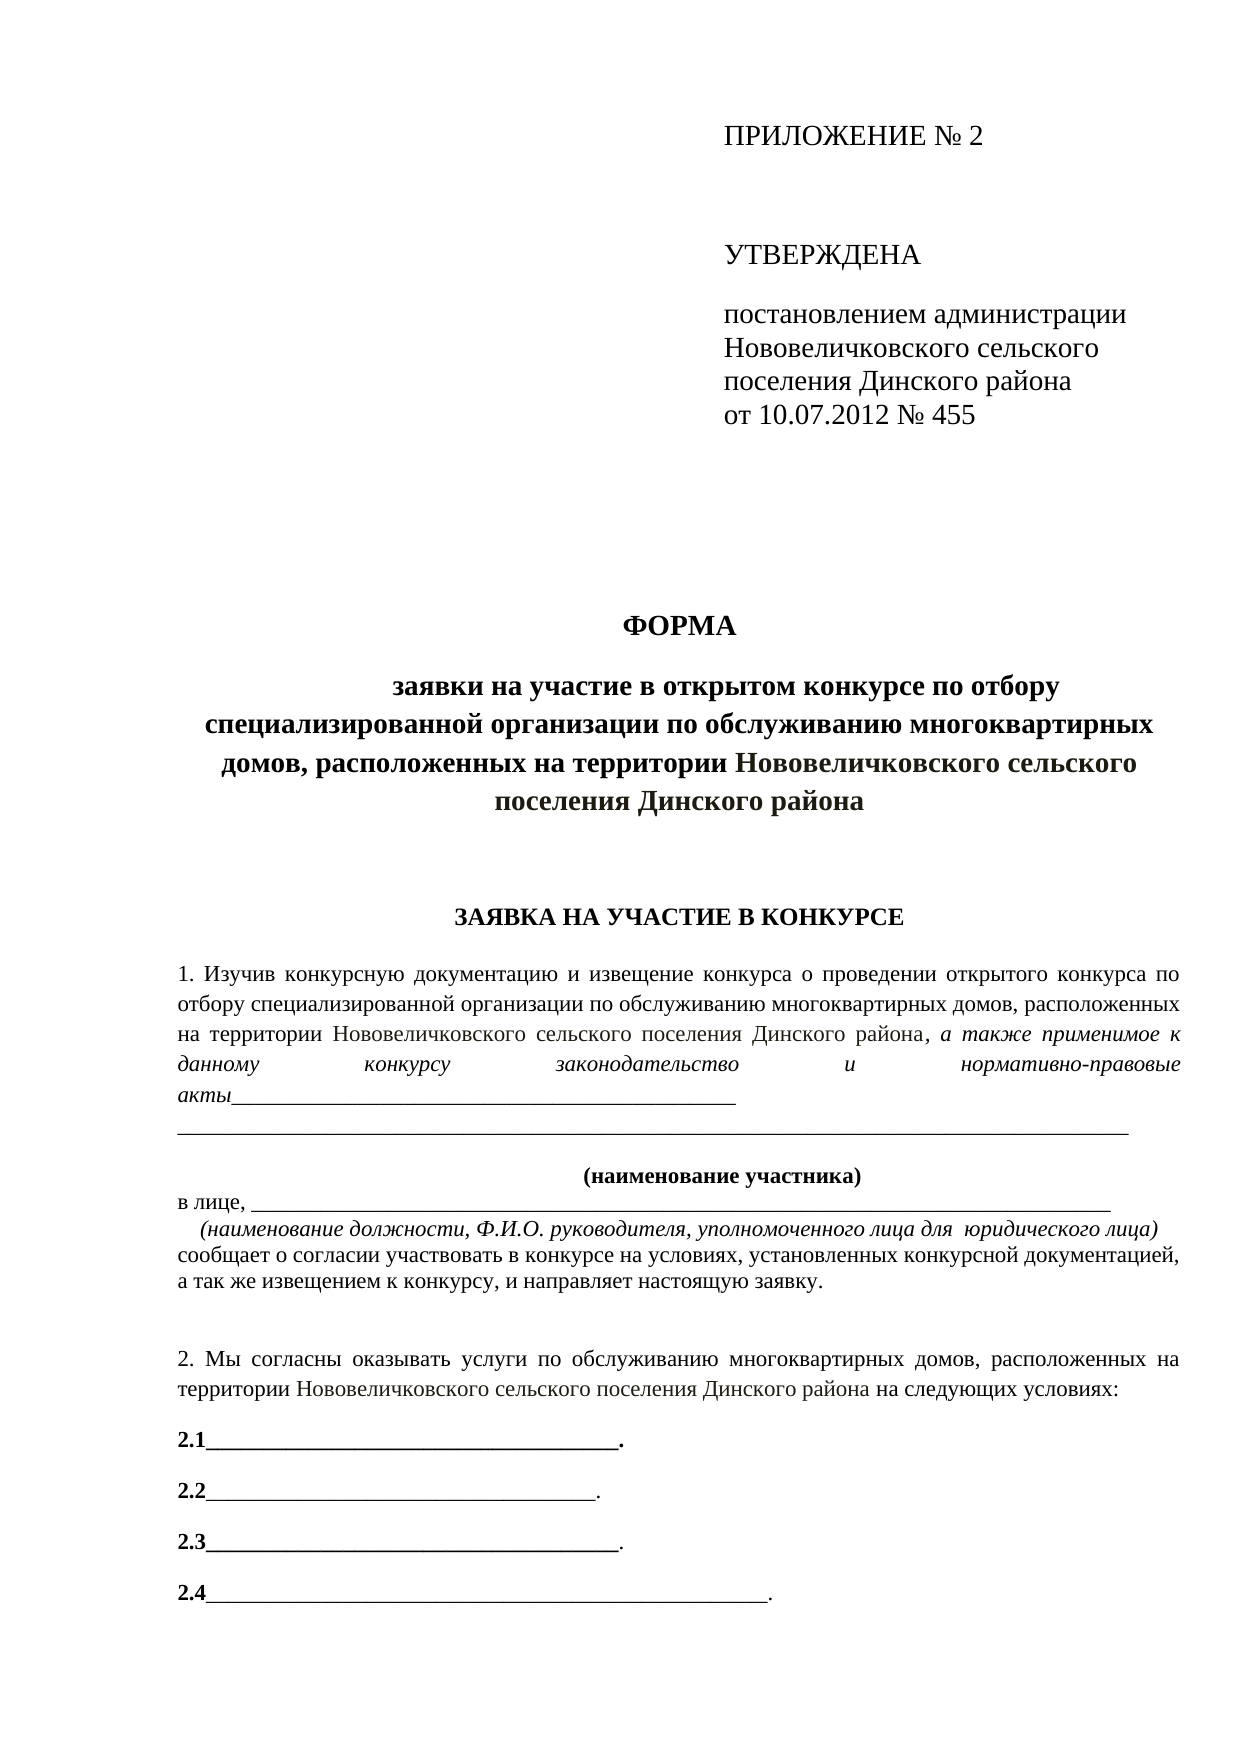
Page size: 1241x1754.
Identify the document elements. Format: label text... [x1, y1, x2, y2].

text (наименование участника) [177, 1162, 1190, 1188]
text ФОРМА [177, 608, 1181, 642]
text ЗАЯВКА НА УЧАСТИЕ В КОНКУРСЕ [177, 902, 1181, 931]
text УТВЕРЖДЕНА [723, 237, 1181, 270]
text 1. Изучив конкурсную документацию и извещение конкурса о проведении открытого конкурса по отбору специализированной организации по обслуживанию многоквартирных домов, расположенных на территории Нововеличковского сельского поселения Динского района, а также применимое к данному конкурсу законодательство и нормативно-правовые акты____________________________________________ ___________________________________________________________________________________ [177, 960, 1181, 1137]
text Нововеличковского сельского поселения Динского района [723, 330, 1181, 397]
text 2.4_________________________________________________. [177, 1579, 1181, 1606]
text заявки на участие в открытом конкурсе по отбору специализированной организации по обслуживанию многоквартирных домов, расположенных на территории Нововеличковского сельского поселения Динского района [177, 668, 1181, 817]
text сообщает о согласии участвовать в конкурсе на условиях, установленных конкурсной документацией, а так же извещением к конкурсу, и направляет настоящую заявку. [177, 1241, 1181, 1294]
text 2.1____________________________________. [177, 1426, 1181, 1453]
text постановлением администрации [723, 296, 1181, 330]
text 2.2__________________________________. [177, 1477, 1181, 1504]
text (наименование должности, Ф.И.О. руководителя, уполномоченного лица для юридического лица) [177, 1214, 1181, 1241]
text от 10.07.2012 № 455 [723, 397, 1181, 430]
text Приложение № 2 [723, 118, 1181, 152]
text 2. Мы согласны оказывать услуги по обслуживанию многоквартирных домов, расположенных на территории Нововеличковского сельского поселения Динского района на следующих условиях: [177, 1345, 1181, 1402]
text 2.3____________________________________. [177, 1528, 1181, 1555]
text в лице, ___________________________________________________________________________ [177, 1188, 1181, 1214]
